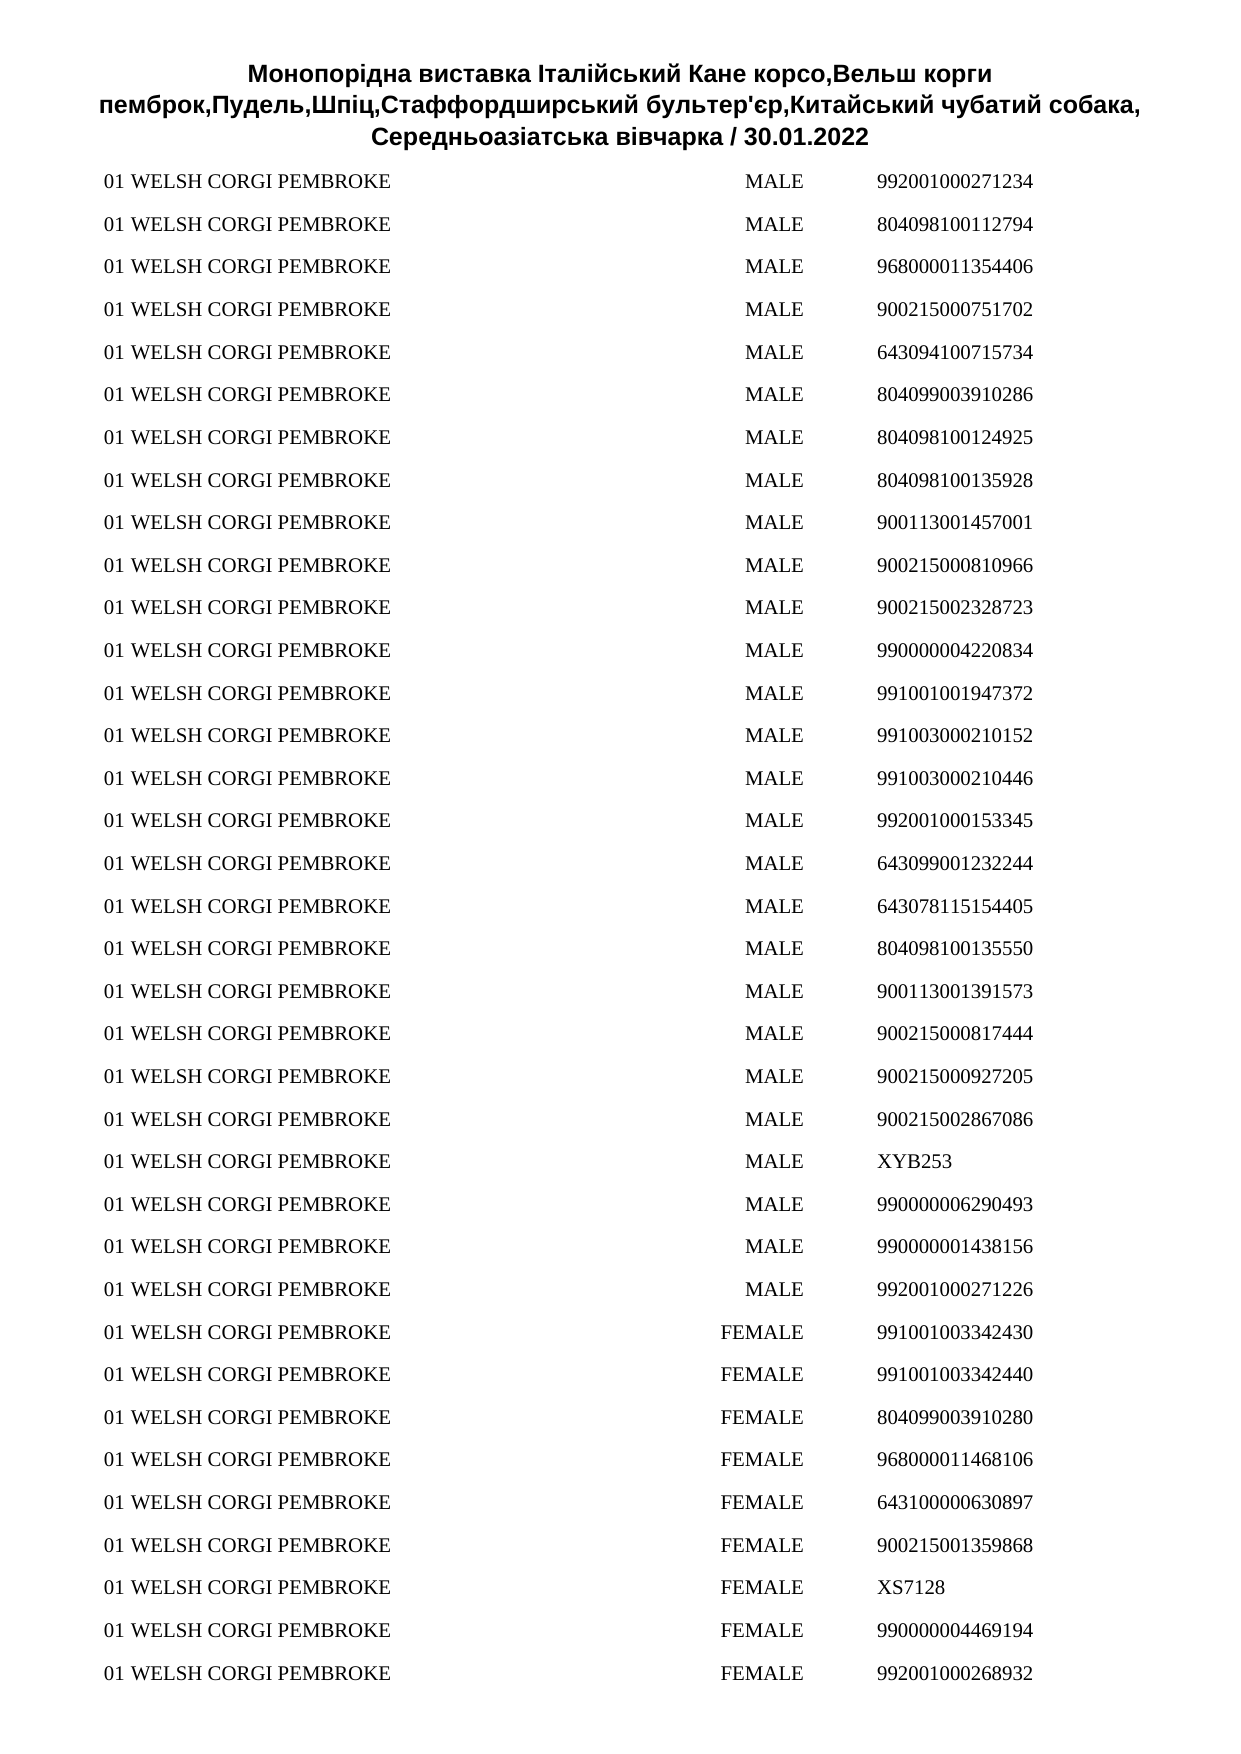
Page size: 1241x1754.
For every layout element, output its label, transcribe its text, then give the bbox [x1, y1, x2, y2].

text 01 WELSH CORGI PEMBROKE MALE 900215000810966 [66, 553, 1175, 577]
text 01 WELSH CORGI PEMBROKE MALE 900215002867086 [66, 1107, 1175, 1131]
text 01 WELSH CORGI PEMBROKE MALE 643094100715734 [66, 340, 1175, 364]
text 01 WELSH CORGI PEMBROKE MALE 990000006290493 [66, 1192, 1175, 1216]
text 01 WELSH CORGI PEMBROKE MALE 992001000271234 [66, 169, 1175, 193]
text 01 WELSH CORGI PEMBROKE MALE XYB253 [66, 1149, 1175, 1173]
text 01 WELSH CORGI PEMBROKE FEMALE 992001000268932 [66, 1660, 1175, 1684]
text 01 WELSH CORGI PEMBROKE MALE 991003000210446 [66, 766, 1175, 790]
text 01 WELSH CORGI PEMBROKE MALE 804098100124925 [66, 425, 1175, 449]
text 01 WELSH CORGI PEMBROKE MALE 804099003910286 [66, 382, 1175, 406]
text 01 WELSH CORGI PEMBROKE FEMALE XS7128 [66, 1575, 1175, 1599]
text 01 WELSH CORGI PEMBROKE MALE 900113001457001 [66, 510, 1175, 534]
text 01 WELSH CORGI PEMBROKE FEMALE 968000011468106 [66, 1447, 1175, 1471]
text 01 WELSH CORGI PEMBROKE FEMALE 991001003342430 [66, 1319, 1175, 1344]
text 01 WELSH CORGI PEMBROKE MALE 900215000817444 [66, 1021, 1175, 1045]
text 01 WELSH CORGI PEMBROKE MALE 643078115154405 [66, 893, 1175, 918]
text 01 WELSH CORGI PEMBROKE MALE 968000011354406 [66, 254, 1175, 278]
text 01 WELSH CORGI PEMBROKE FEMALE 643100000630897 [66, 1490, 1175, 1514]
text 01 WELSH CORGI PEMBROKE MALE 804098100135928 [66, 467, 1175, 492]
text 01 WELSH CORGI PEMBROKE MALE 990000004220834 [66, 638, 1175, 662]
text 01 WELSH CORGI PEMBROKE MALE 992001000153345 [66, 808, 1175, 832]
text 01 WELSH CORGI PEMBROKE FEMALE 804099003910280 [66, 1405, 1175, 1429]
text 01 WELSH CORGI PEMBROKE MALE 900215000751702 [66, 297, 1175, 321]
text 01 WELSH CORGI PEMBROKE MALE 900215000927205 [66, 1064, 1175, 1088]
text 01 WELSH CORGI PEMBROKE FEMALE 900215001359868 [66, 1533, 1175, 1557]
text 01 WELSH CORGI PEMBROKE MALE 991003000210152 [66, 723, 1175, 747]
text Монопорідна виставка Італійський Кане корсо,Вельш корги пемброк,Пудель,Шпіц,Стаффордширський бультер'єр,Китайський чубатий собака, Середньоазіатська вівчарка / 30.01.2022 [66, 59, 1175, 150]
text 01 WELSH CORGI PEMBROKE MALE 900215002328723 [66, 595, 1175, 619]
text 01 WELSH CORGI PEMBROKE MALE 804098100135550 [66, 936, 1175, 960]
text 01 WELSH CORGI PEMBROKE MALE 900113001391573 [66, 979, 1175, 1003]
text 01 WELSH CORGI PEMBROKE FEMALE 990000004469194 [66, 1618, 1175, 1642]
text 01 WELSH CORGI PEMBROKE MALE 804098100112794 [66, 212, 1175, 236]
text 01 WELSH CORGI PEMBROKE MALE 992001000271226 [66, 1277, 1175, 1301]
text 01 WELSH CORGI PEMBROKE FEMALE 991001003342440 [66, 1362, 1175, 1386]
text 01 WELSH CORGI PEMBROKE MALE 990000001438156 [66, 1234, 1175, 1258]
text 01 WELSH CORGI PEMBROKE MALE 991001001947372 [66, 681, 1175, 704]
text 01 WELSH CORGI PEMBROKE MALE 643099001232244 [66, 851, 1175, 875]
